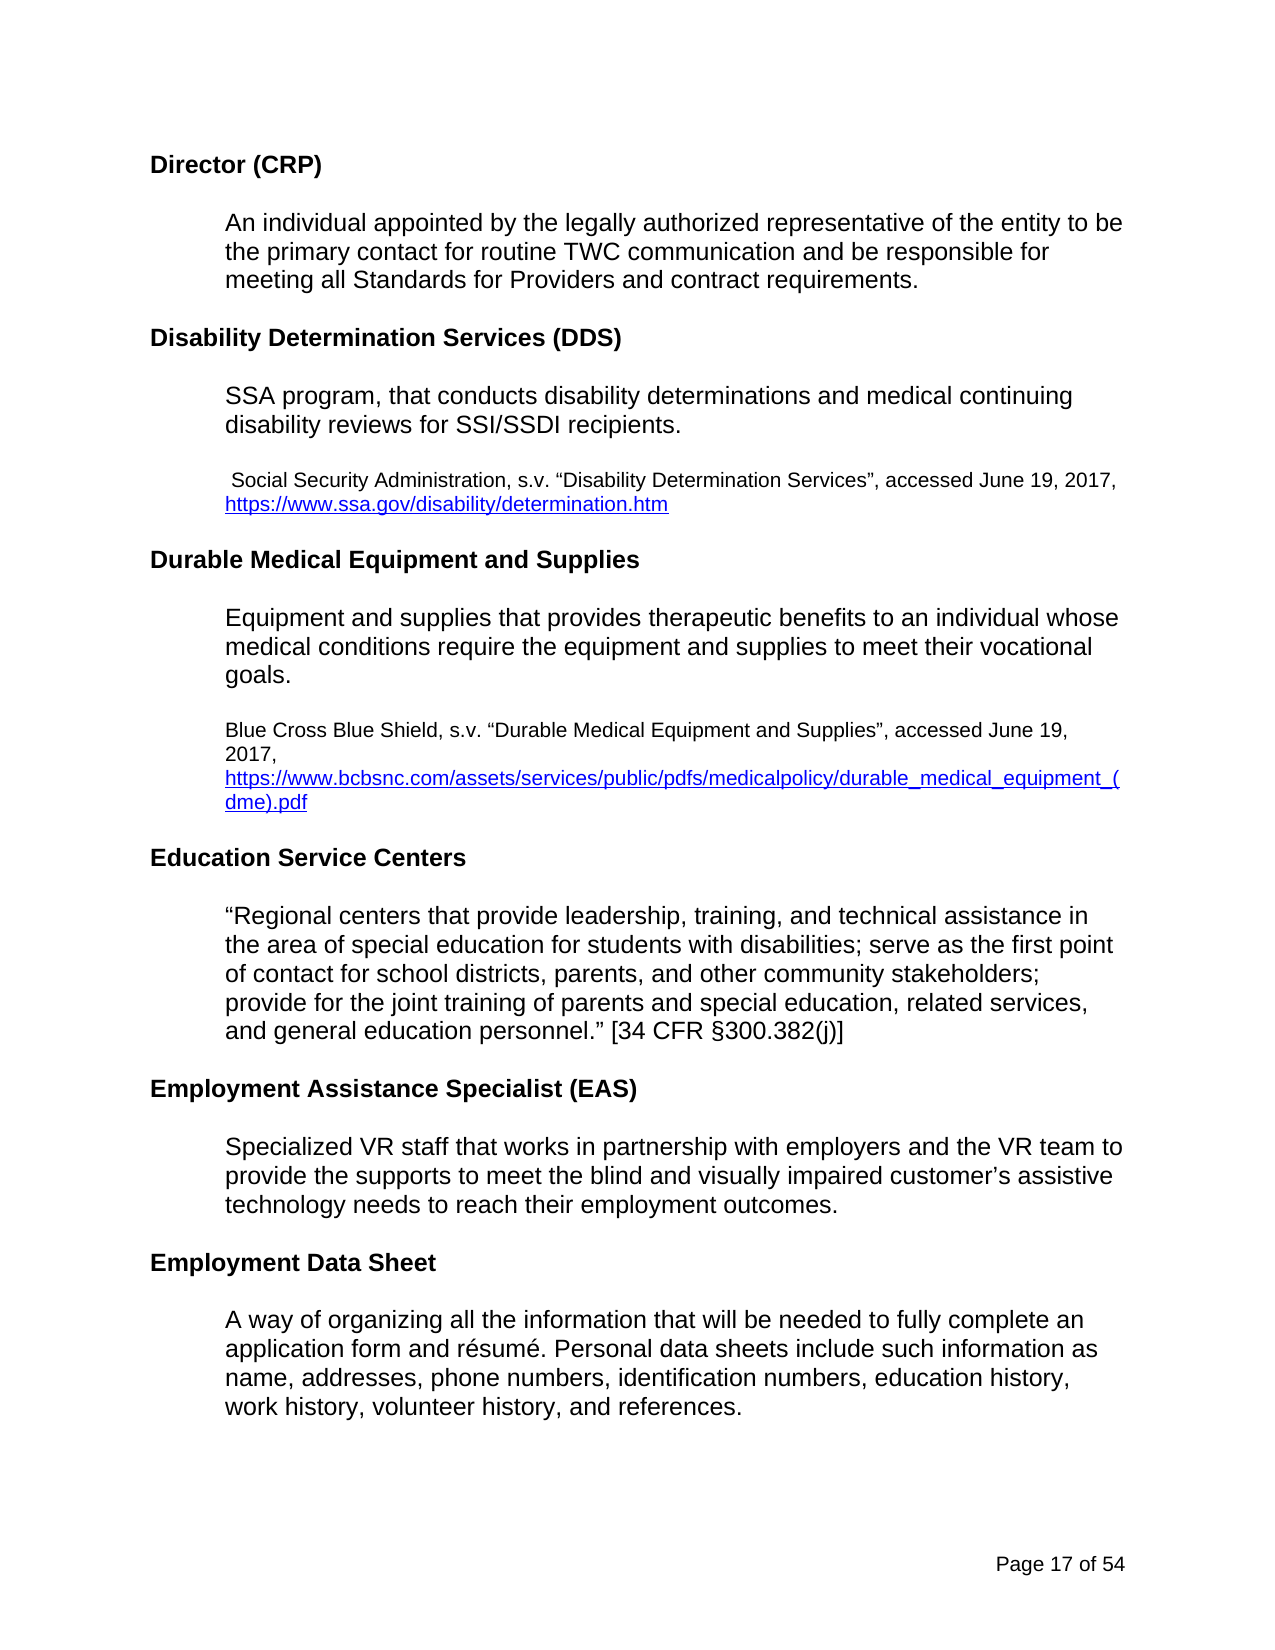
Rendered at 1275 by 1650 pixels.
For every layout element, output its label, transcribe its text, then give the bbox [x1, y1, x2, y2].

text Durable Medical Equipment and Supplies [150, 545, 1125, 574]
text Specialized VR staff that works in partnership with employers and the VR team to provide the supports to meet the blind and visually impaired customer’s assistive technology needs to reach their employment outcomes. [225, 1132, 1125, 1218]
text A way of organizing all the information that will be needed to fully complete an application form and résumé. Personal data sheets include such information as name, addresses, phone numbers, identification numbers, education history, work history, volunteer history, and references. [225, 1305, 1125, 1420]
text SSA program, that conducts disability determinations and medical continuing disability reviews for SSI/SSDI recipients. [225, 381, 1125, 439]
text Education Service Centers [150, 843, 1125, 872]
text Blue Cross Blue Shield, s.v. “Durable Medical Equipment and Supplies”, accessed June 19, 2017, https://www.bcbsnc.com/assets/services/public/pdfs/medicalpolicy/durable_medical_equipment_(dme).pdf [225, 718, 1125, 814]
text Employment Data Sheet [150, 1247, 1125, 1276]
text Social Security Administration, s.v. “Disability Determination Services”, accessed June 19, 2017, https://www.ssa.gov/disability/determination.htm [225, 468, 1125, 516]
text Director (CRP) [150, 150, 1125, 179]
text Disability Determination Services (DDS) [150, 323, 1125, 352]
text “Regional centers that provide leadership, training, and technical assistance in the area of special education for students with disabilities; serve as the first point of contact for school districts, parents, and other community stakeholders; provide for the joint training of parents and special education, related services, and general education personnel.” [34 CFR §300.382(j)] [225, 901, 1125, 1045]
text Employment Assistance Specialist (EAS) [150, 1074, 1125, 1103]
text Equipment and supplies that provides therapeutic benefits to an individual whose medical conditions require the equipment and supplies to meet their vocational goals. [225, 603, 1125, 689]
text An individual appointed by the legally authorized representative of the entity to be the primary contact for routine TWC communication and be responsible for meeting all Standards for Providers and contract requirements. [225, 208, 1125, 294]
